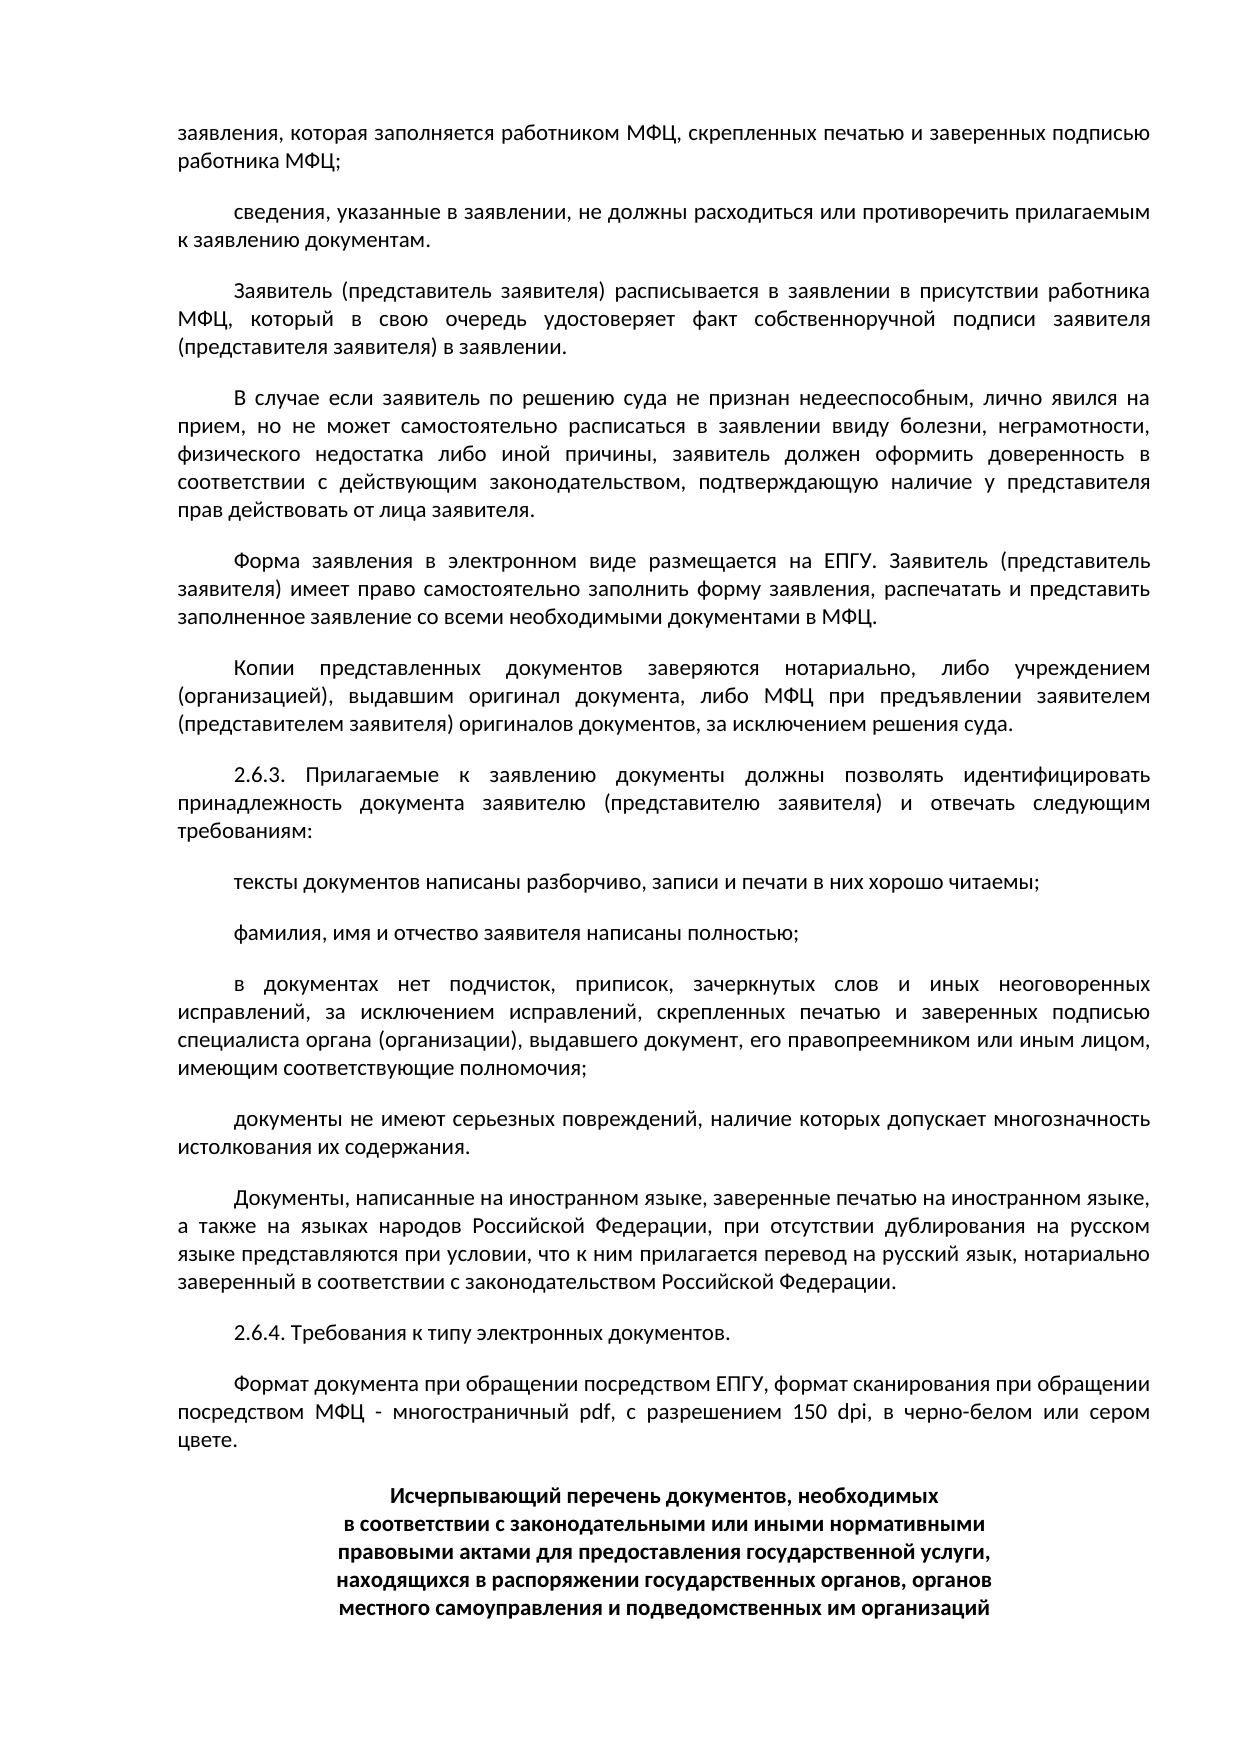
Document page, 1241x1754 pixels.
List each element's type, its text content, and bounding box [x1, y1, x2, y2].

title Исчерпывающий перечень документов, необходимых [177, 1481, 1152, 1509]
text фамилия, имя и отчество заявителя написаны полностью; [177, 918, 1152, 946]
title местного самоуправления и подведомственных им организаций [177, 1593, 1152, 1621]
text 2.6.4. Требования к типу электронных документов. [177, 1318, 1152, 1346]
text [177, 118, 1152, 174]
text Документы, написанные на иностранном языке, заверенные печатью на иностранном языке, а также на языках народов Российской Федерации, при отсутствии дублирования на русском языке представляются при условии, что к ним прилагается перевод на русский язык, нотариально заверенный в соответствии с законодательством Российской Федерации. [177, 1183, 1152, 1295]
text тексты документов написаны разборчиво, записи и печати в них хорошо читаемы; [177, 867, 1152, 895]
text сведения, указанные в заявлении, не должны расходиться или противоречить прилагаемым к заявлению документам. [177, 197, 1152, 253]
title находящихся в распоряжении государственных органов, органов [177, 1565, 1152, 1593]
text Копии представленных документов заверяются нотариально, либо учреждением (организацией), выдавшим оригинал документа, либо МФЦ при предъявлении заявителем (представителем заявителя) оригиналов документов, за исключением решения суда. [177, 653, 1152, 737]
title правовыми актами для предоставления государственной услуги, [177, 1537, 1152, 1565]
text 2.6.3. Прилагаемые к заявлению документы должны позволять идентифицировать принадлежность документа заявителю (представителю заявителя) и отвечать следующим требованиям: [177, 760, 1152, 844]
text В случае если заявитель по решению суда не признан недееспособным, лично явился на прием, но не может самостоятельно расписаться в заявлении ввиду болезни, неграмотности, физического недостатка либо иной причины, заявитель должен оформить доверенность в соответствии с действующим законодательством, подтверждающую наличие у представителя прав действовать от лица заявителя. [177, 383, 1152, 523]
text документы не имеют серьезных повреждений, наличие которых допускает многозначность истолкования их содержания. [177, 1104, 1152, 1160]
text Формат документа при обращении посредством ЕПГУ, формат сканирования при обращении посредством МФЦ - многостраничный pdf, с разрешением 150 dpi, в черно-белом или сером цвете. [177, 1369, 1152, 1453]
text Форма заявления в электронном виде размещается на ЕПГУ. Заявитель (представитель заявителя) имеет право самостоятельно заполнить форму заявления, распечатать и представить заполненное заявление со всеми необходимыми документами в МФЦ. [177, 546, 1152, 630]
title в соответствии с законодательными или иными нормативными [177, 1509, 1152, 1537]
text Заявитель (представитель заявителя) расписывается в заявлении в присутствии работника МФЦ, который в свою очередь удостоверяет факт собственноручной подписи заявителя (представителя заявителя) в заявлении. [177, 276, 1152, 360]
text в документах нет подчисток, приписок, зачеркнутых слов и иных неоговоренных исправлений, за исключением исправлений, скрепленных печатью и заверенных подписью специалиста органа (организации), выдавшего документ, его правопреемником или иным лицом, имеющим соответствующие полномочия; [177, 969, 1152, 1081]
